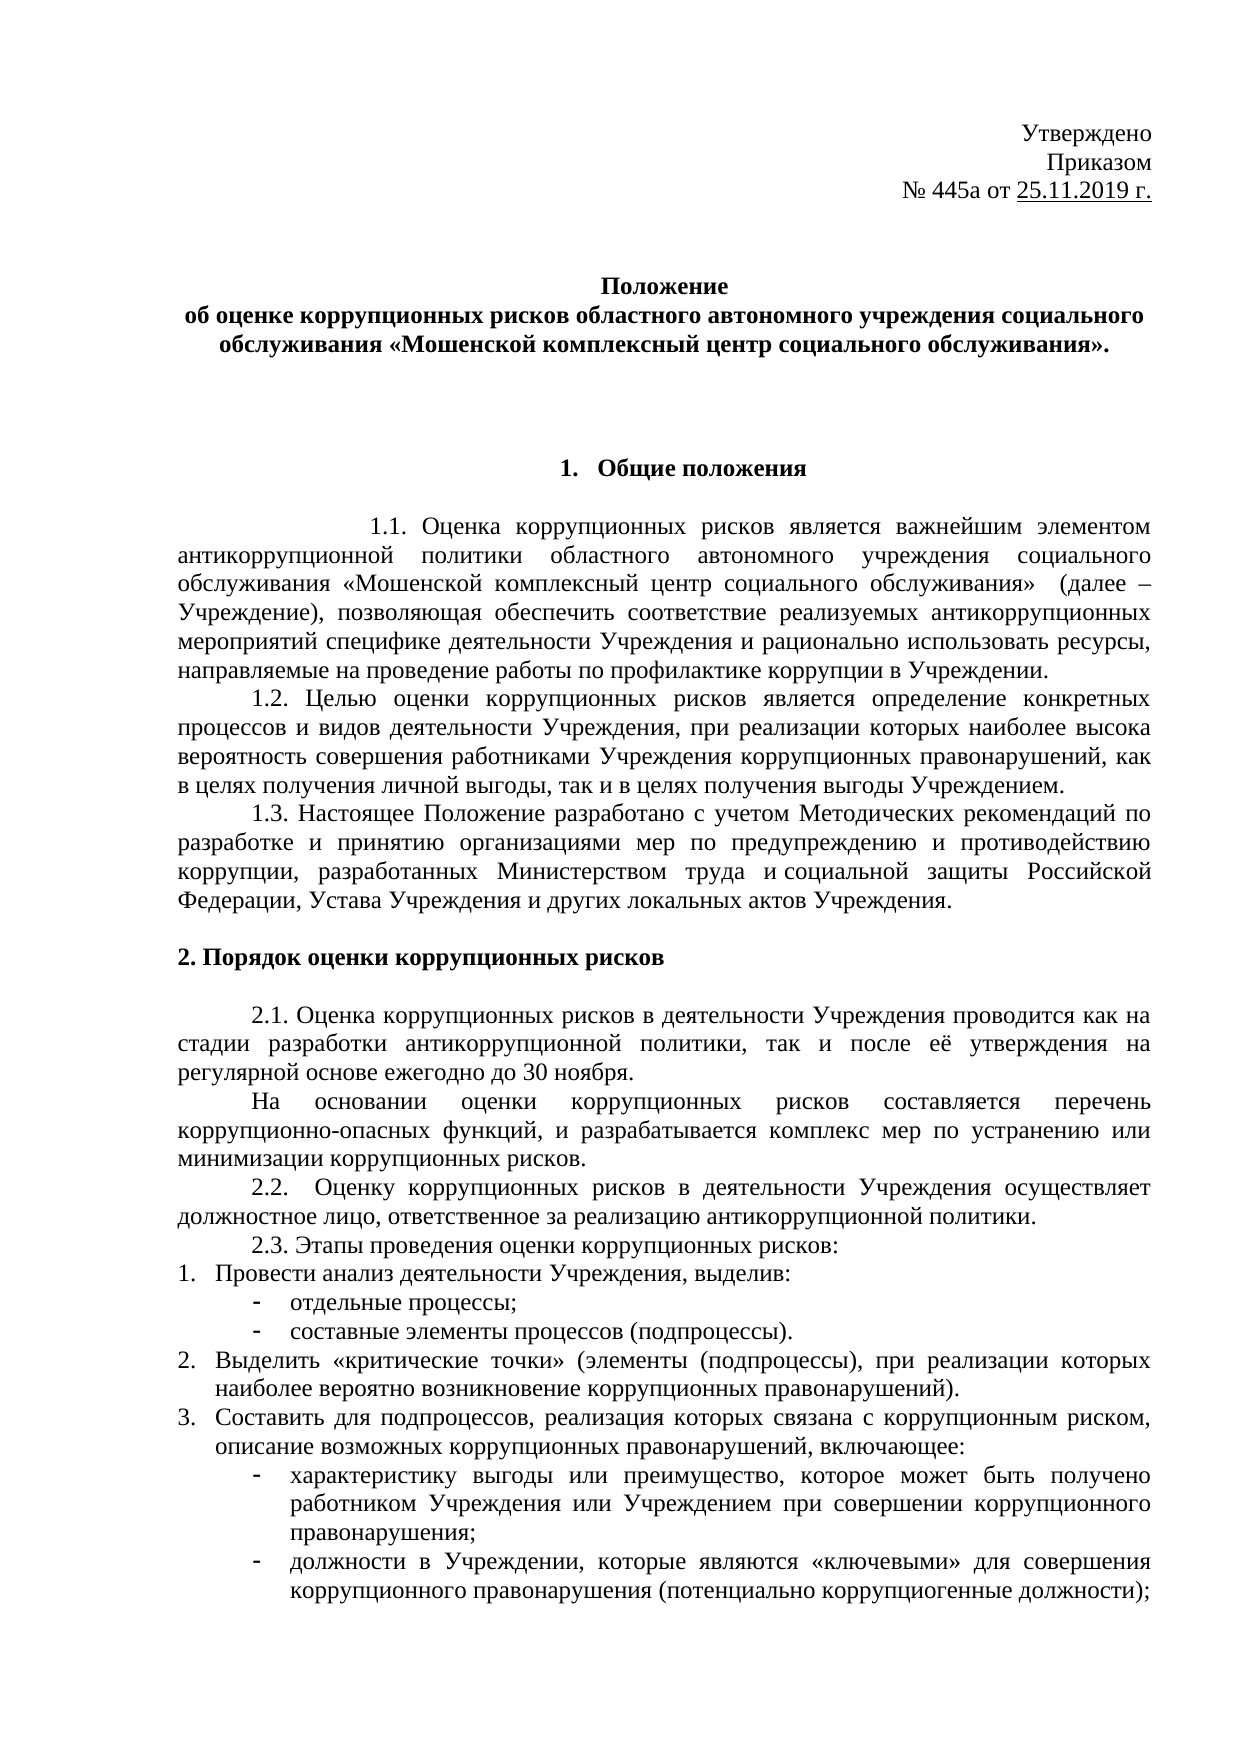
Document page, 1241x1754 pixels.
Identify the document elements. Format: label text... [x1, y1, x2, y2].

text На основании оценки коррупционных рисков составляется перечень коррупционно-опасных функций, и разрабатывается комплекс мер по устранению или минимизации коррупционных рисков. [177, 1086, 1152, 1172]
text Положение [177, 271, 1152, 300]
text 1.2. Целью оценки коррупционных рисков является определение конкретных процессов и видов деятельности Учреждения, при реализации которых наиболее высока вероятность совершения работниками Учреждения коррупционных правонарушений, как в целях получения личной выгоды, так и в целях получения выгоды Учреждением. [177, 683, 1152, 798]
list отдельные процессы; [252, 1287, 1152, 1316]
list Выделить «критические точки» (элементы (подпроцессы), при реализации которых наиболее вероятно возникновение коррупционных правонарушений). [177, 1345, 1152, 1402]
text 1.3. Настоящее Положение разработано с учетом Методических рекомендаций по разработке и принятию организациями мер по предупреждению и противодействию коррупции, разработанных Министерством труда и социальной защиты Российской Федерации, Устава Учреждения и других локальных актов Учреждения. [177, 798, 1152, 913]
list Провести анализ деятельности Учреждения, выделив: [177, 1258, 1152, 1287]
list составные элементы процессов (подпроцессы). [252, 1316, 1152, 1345]
list Общие положения [215, 453, 1152, 482]
text 2.2. Оценку коррупционных рисков в деятельности Учреждения осуществляет должностное лицо, ответственное за реализацию антикоррупционной политики. [177, 1172, 1152, 1230]
text об оценке коррупционных рисков областного автономного учреждения социального обслуживания «Мошенской комплексный центр социального обслуживания». [177, 300, 1152, 358]
text № 445а от 25.11.2019 г. [177, 176, 1152, 204]
text Утверждено [177, 118, 1152, 147]
text Приказом [177, 147, 1152, 176]
list Составить для подпроцессов, реализация которых связана с коррупционным риском, описание возможных коррупционных правонарушений, включающее: [177, 1402, 1152, 1460]
list должности в Учреждении, которые являются «ключевыми» для совершения коррупционного правонарушения (потенциально коррупциогенные должности); [252, 1546, 1152, 1603]
list характеристику выгоды или преимущество, которое может быть получено работником Учреждения или Учреждением при совершении коррупционного правонарушения; [252, 1460, 1152, 1546]
text 2.1. Оценка коррупционных рисков в деятельности Учреждения проводится как на стадии разработки антикоррупционной политики, так и после её утверждения на регулярной основе ежегодно до 30 ноября. [177, 1000, 1152, 1086]
text 2.3. Этапы проведения оценки коррупционных рисков: [177, 1230, 1152, 1258]
text 2. Порядок оценки коррупционных рисков [177, 942, 1152, 971]
text 1.1. Оценка коррупционных рисков является важнейшим элементом антикоррупционной политики областного автономного учреждения социального обслуживания «Мошенской комплексный центр социального обслуживания» (далее – Учреждение), позволяющая обеспечить соответствие реализуемых антикоррупционных мероприятий специфике деятельности Учреждения и рационально использовать ресурсы, направляемые на проведение работы по профилактике коррупции в Учреждении. [177, 511, 1152, 683]
